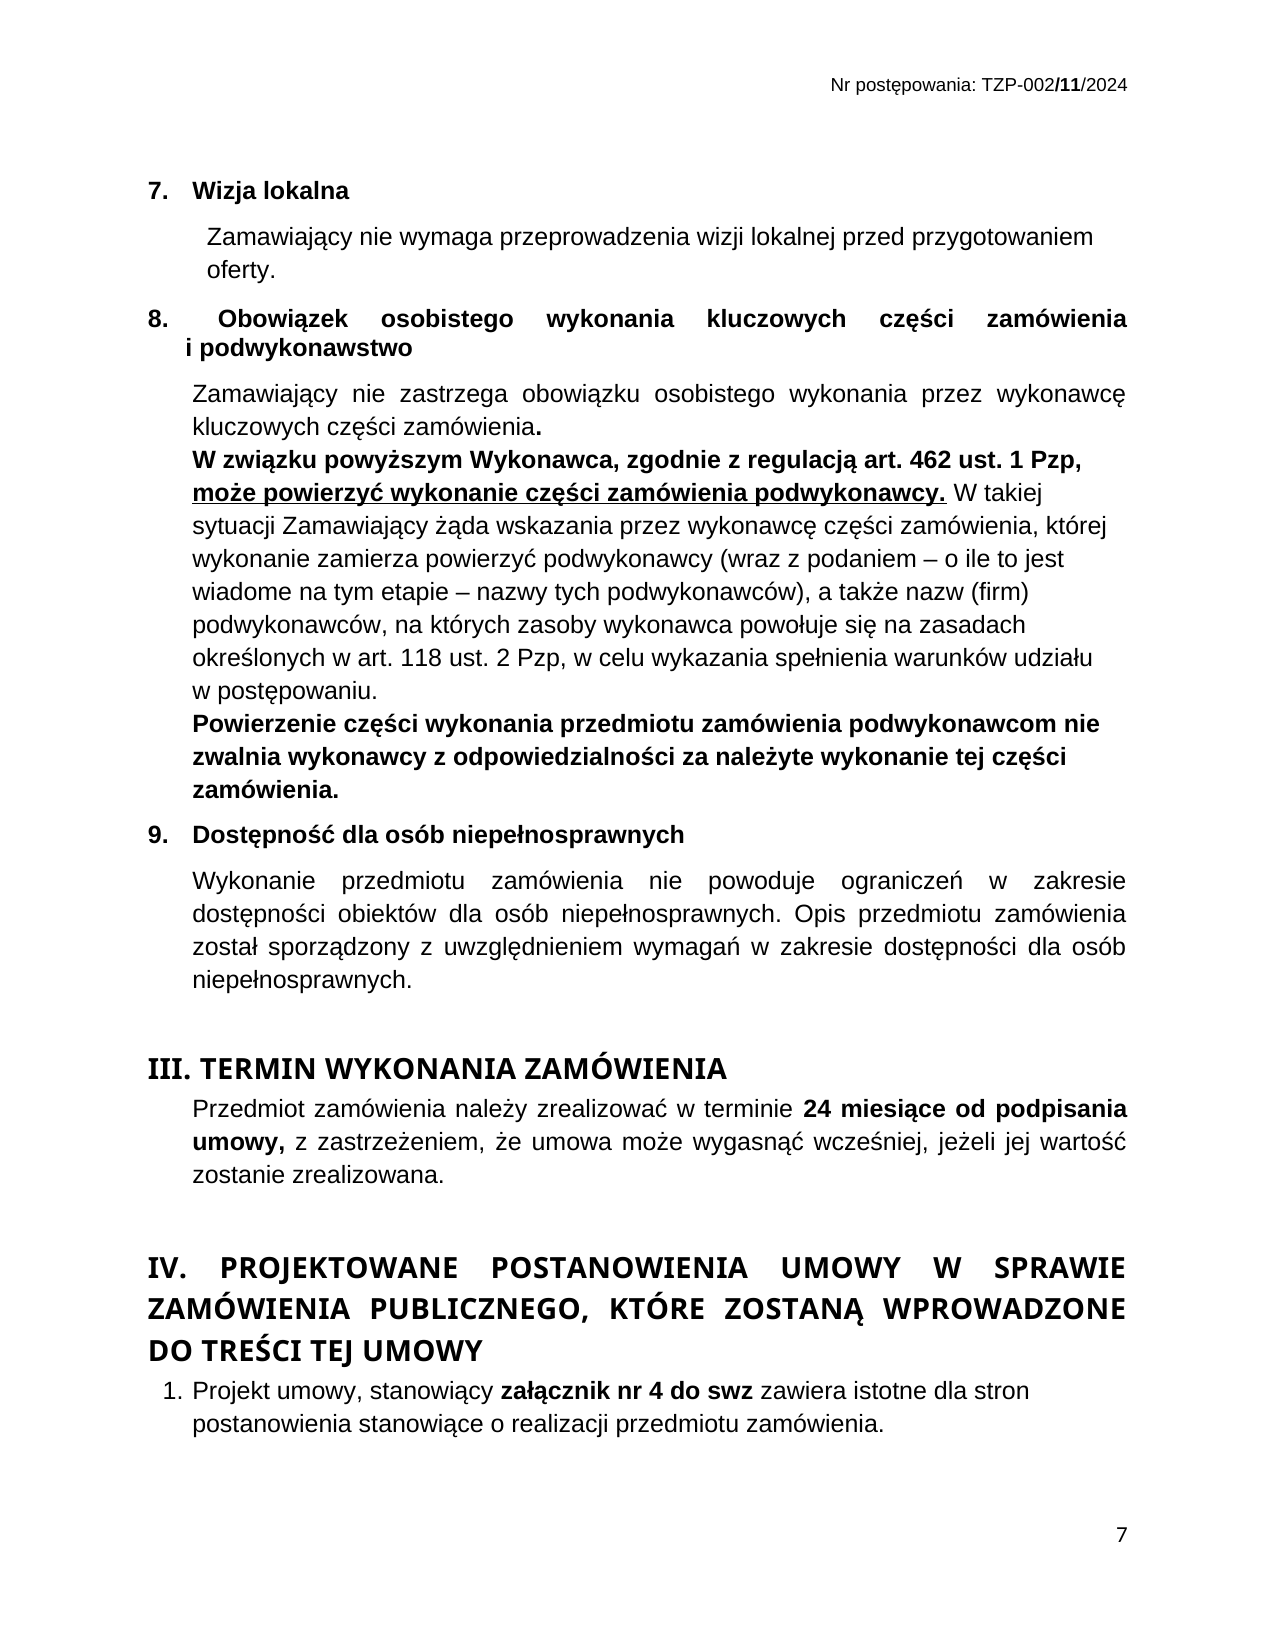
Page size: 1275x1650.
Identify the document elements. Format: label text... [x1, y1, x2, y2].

list Wizja lokalna [148, 176, 1127, 205]
text Zamawiający nie wymaga przeprowadzenia wizji lokalnej przed przygotowaniem oferty. [207, 222, 1127, 283]
list Projekt umowy, stanowiący załącznik nr 4 do swz zawiera istotne dla stron postanowienia stanowiące o realizacji przedmiotu zamówienia. [162, 1376, 1127, 1438]
text Powierzenie części wykonania przedmiotu zamówienia podwykonawcom nie zwalnia wykonawcy z odpowiedzialności za należyte wykonanie tej części zamówienia. [192, 709, 1127, 804]
text Wykonanie przedmiotu zamówienia nie powoduje ograniczeń w zakresie dostępności obiektów dla osób niepełnosprawnych. Opis przedmiotu zamówienia został sporządzony z uwzględnieniem wymagań w zakresie dostępności dla osób niepełnosprawnych. [192, 866, 1127, 994]
list Przedmiot zamówienia należy zrealizować w terminie 24 miesiące od podpisania umowy, z zastrzeżeniem, że umowa może wygasnąć wcześniej, jeżeli jej wartość zostanie zrealizowana. [192, 1094, 1127, 1188]
subtitle IV. Projektowane postanowienia umowy w sprawie zamówienia publicznego, które zostaną wprowadzone do treści tej umowy [148, 1247, 1127, 1370]
text Zamawiający nie zastrzega obowiązku osobistego wykonania przez wykonawcę kluczowych części zamówienia. [192, 379, 1127, 440]
text W związku powyższym Wykonawca, zgodnie z regulacją art. 462 ust. 1 Pzp, może powierzyć wykonanie części zamówienia podwykonawcy. W takiej sytuacji Zamawiający żąda wskazania przez wykonawcę części zamówienia, której wykonanie zamierza powierzyć podwykonawcy (wraz z podaniem – o ile to jest wiadome na tym etapie – nazwy tych podwykonawców), a także nazw (firm) podwykonawców, na których zasoby wykonawca powołuje się na zasadach określonych w art. 118 ust. 2 Pzp, w celu wykazania spełnienia warunków udziału w postępowaniu. [192, 445, 1127, 704]
list Obowiązek osobistego wykonania kluczowych części zamówienia i podwykonawstwo [148, 304, 1127, 362]
subtitle III. Termin wykonania zamówienia [148, 1048, 1127, 1088]
list Dostępność dla osób niepełnosprawnych [148, 820, 1127, 849]
